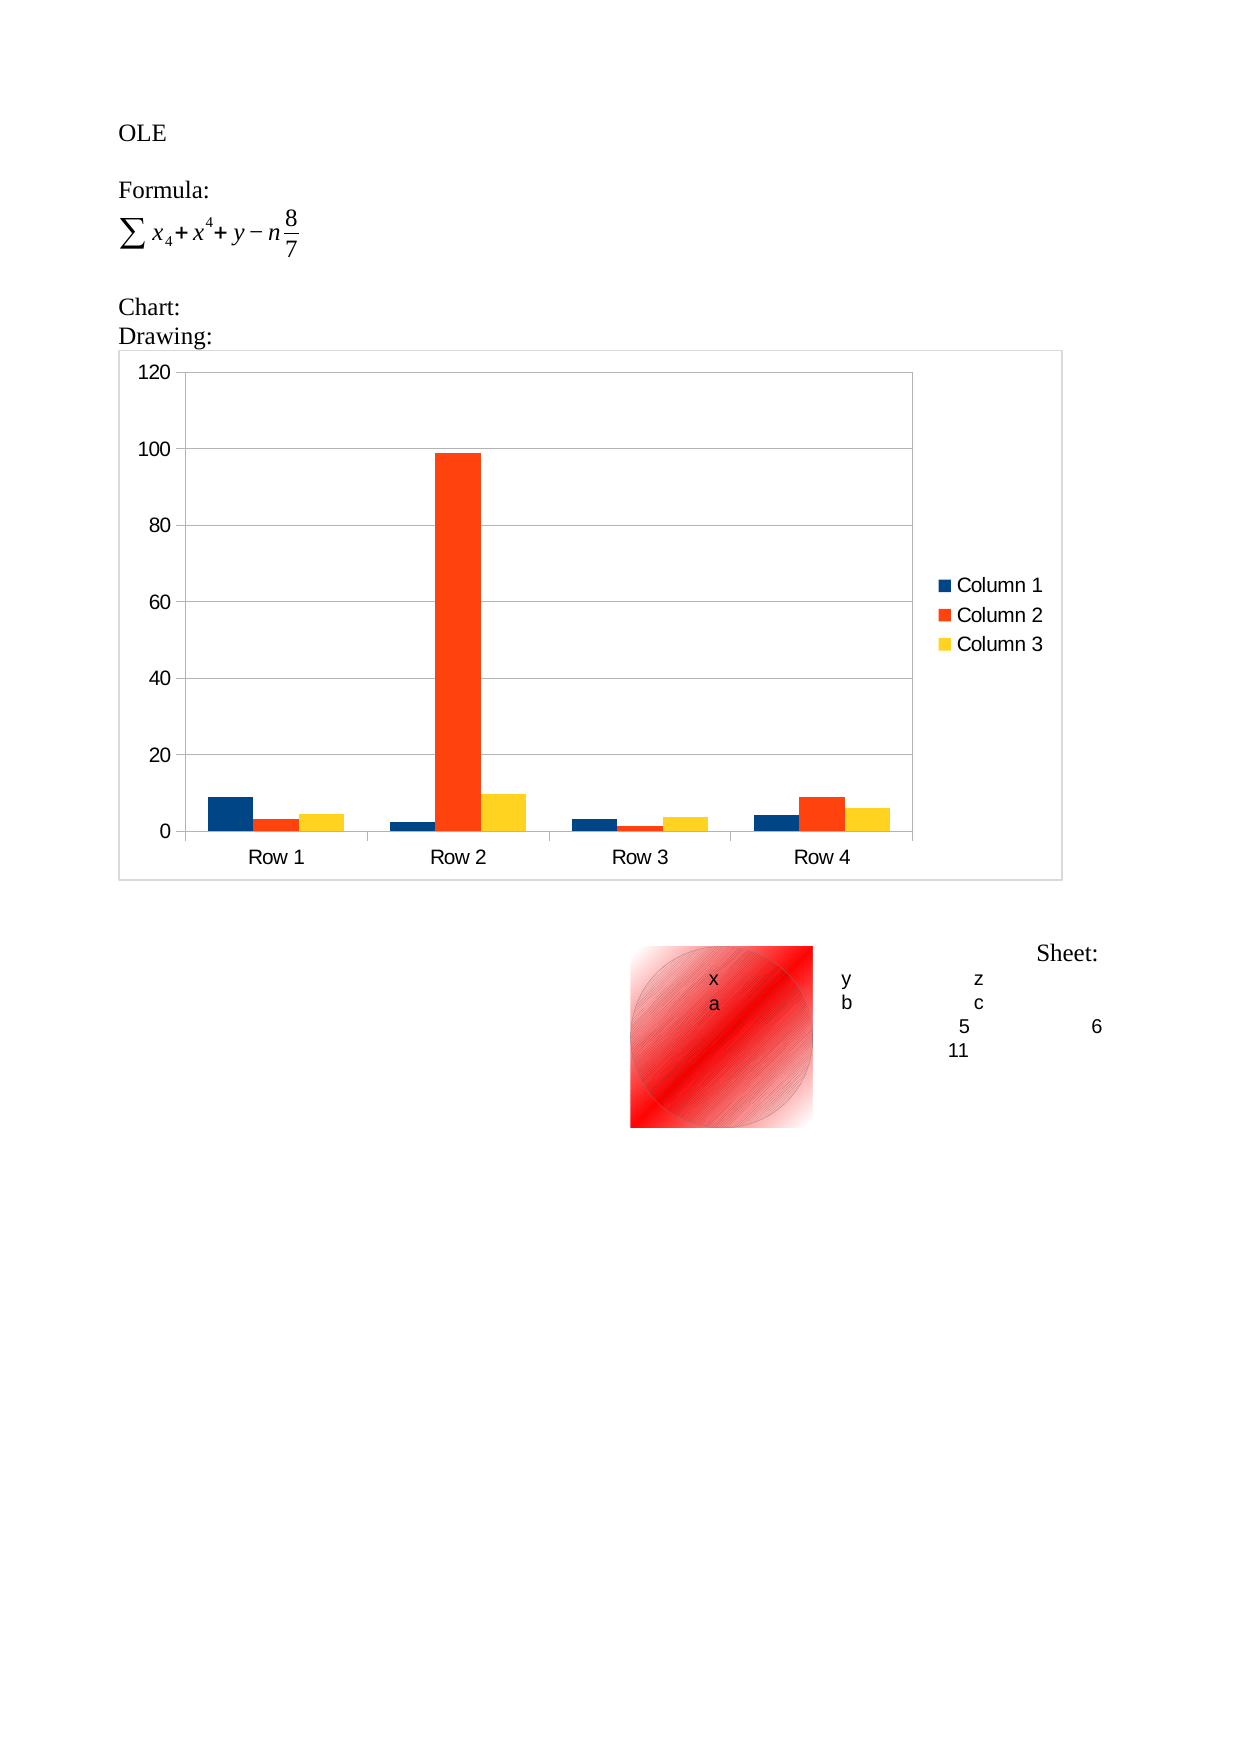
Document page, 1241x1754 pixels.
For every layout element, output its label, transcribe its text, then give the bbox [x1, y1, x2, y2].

text Formula: [118, 176, 1122, 204]
text Drawing: [118, 321, 1122, 881]
text Sheet: [118, 938, 1122, 967]
text Chart: [118, 292, 1122, 321]
text OLE [118, 118, 1122, 147]
